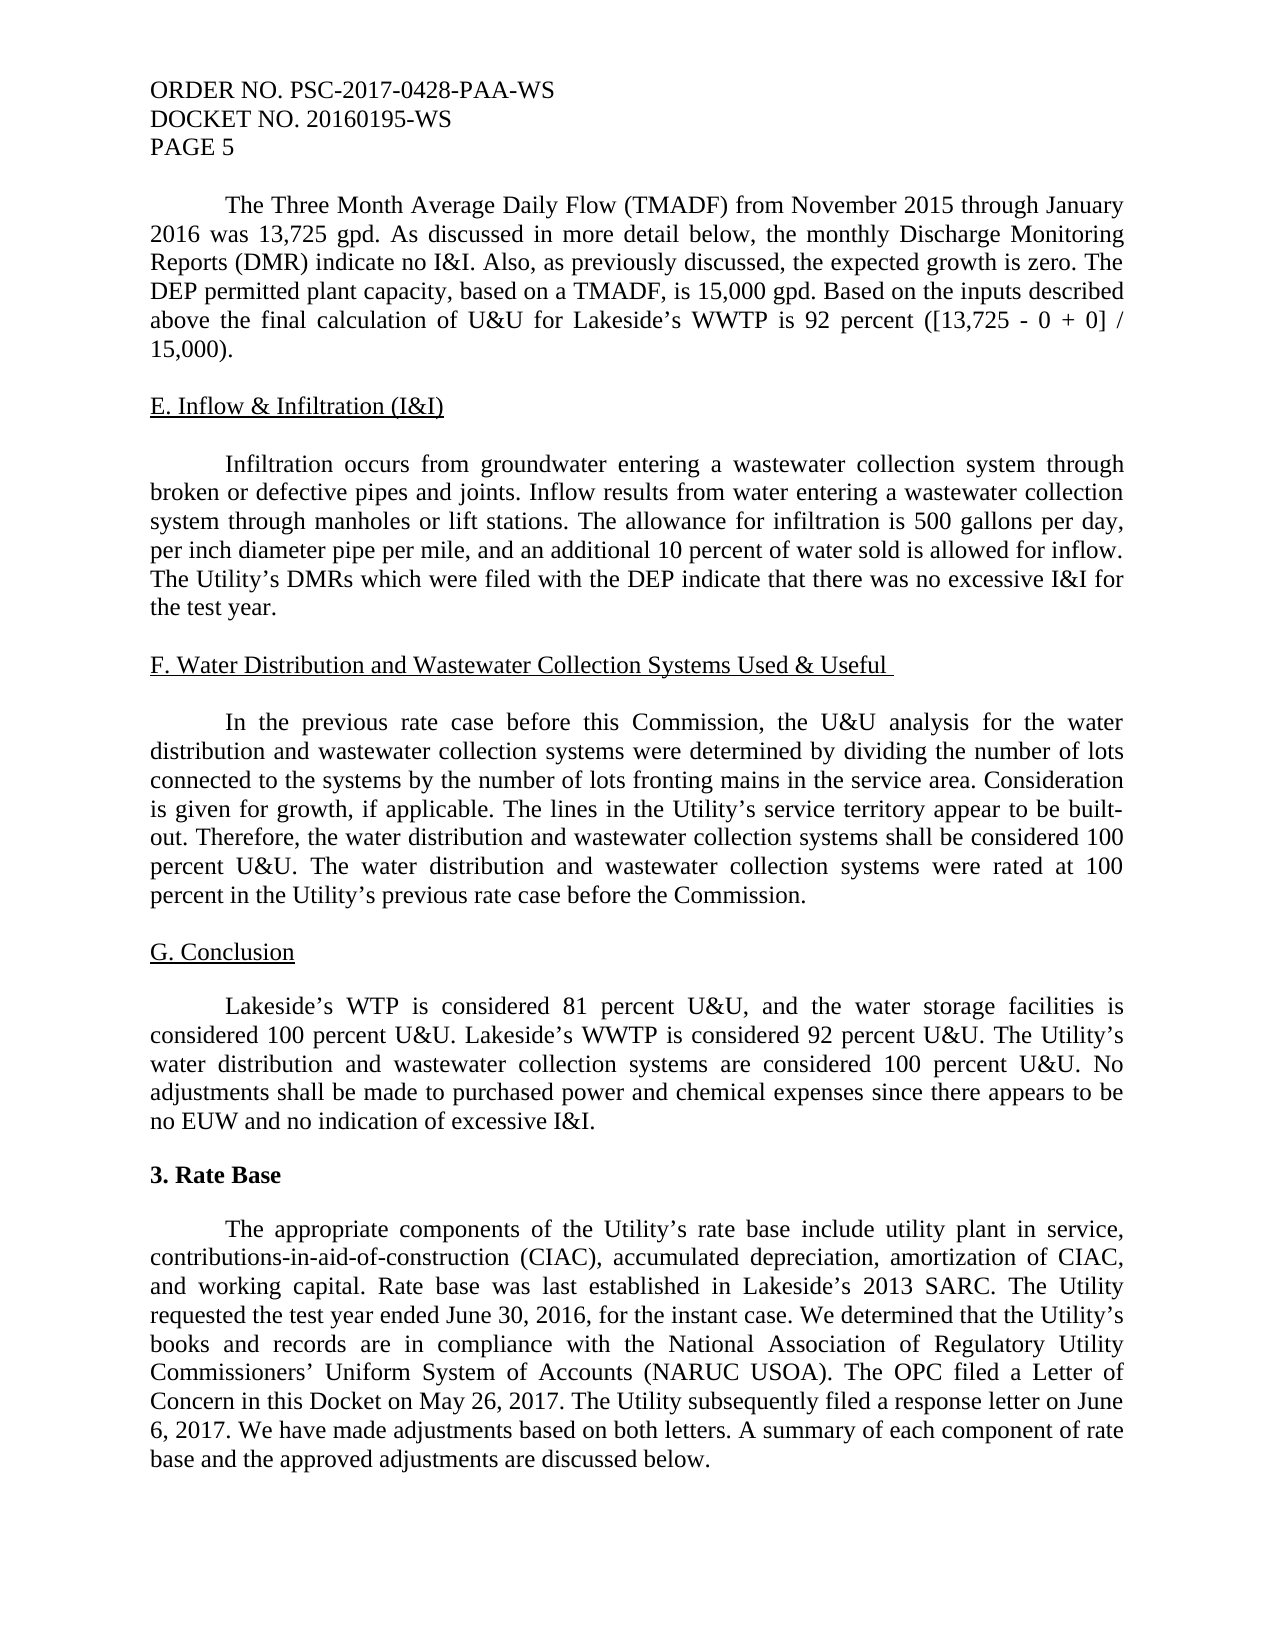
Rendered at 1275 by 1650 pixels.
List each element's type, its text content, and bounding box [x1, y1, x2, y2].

text Infiltration occurs from groundwater entering a wastewater collection system through broken or defective pipes and joints. Inflow results from water entering a wastewater collection system through manholes or lift stations. The allowance for infiltration is 500 gallons per day, per inch diameter pipe per mile, and an additional 10 percent of water sold is allowed for inflow. The Utility’s DMRs which were filed with the DEP indicate that there was no excessive I&I for the test year. [150, 449, 1125, 621]
text Lakeside’s WTP is considered 81 percent U&U, and the water storage facilities is considered 100 percent U&U. Lakeside’s WWTP is considered 92 percent U&U. The Utility’s water distribution and wastewater collection systems are considered 100 percent U&U. No adjustments shall be made to purchased power and chemical expenses since there appears to be no EUW and no indication of excessive I&I. [150, 991, 1125, 1135]
text E. Inflow & Infiltration (I&I) [150, 391, 1125, 420]
text In the previous rate case before this Commission, the U&U analysis for the water distribution and wastewater collection systems were determined by dividing the number of lots connected to the systems by the number of lots fronting mains in the service area. Consideration is given for growth, if applicable. The lines in the Utility’s service territory appear to be built-out. Therefore, the water distribution and wastewater collection systems shall be considered 100 percent U&U. The water distribution and wastewater collection systems were rated at 100 percent in the Utility’s previous rate case before the Commission. [150, 707, 1125, 909]
text 3. Rate Base [150, 1160, 1125, 1189]
text The Three Month Average Daily Flow (TMADF) from November 2015 through January 2016 was 13,725 gpd. As discussed in more detail below, the monthly Discharge Monitoring Reports (DMR) indicate no I&I. Also, as previously discussed, the expected growth is zero. The DEP permitted plant capacity, based on a TMADF, is 15,000 gpd. Based on the inputs described above the final calculation of U&U for Lakeside’s WWTP is 92 percent ([13,725 - 0 + 0] / 15,000). [150, 190, 1125, 362]
text F. Water Distribution and Wastewater Collection Systems Used & Useful [150, 650, 1125, 679]
text The appropriate components of the Utility’s rate base include utility plant in service, contributions-in-aid-of-construction (CIAC), accumulated depreciation, amortization of CIAC, and working capital. Rate base was last established in Lakeside’s 2013 SARC. The Utility requested the test year ended June 30, 2016, for the instant case. We determined that the Utility’s books and records are in compliance with the National Association of Regulatory Utility Commissioners’ Uniform System of Accounts (NARUC USOA). The OPC filed a Letter of Concern in this Docket on May 26, 2017. The Utility subsequently filed a response letter on June 6, 2017. We have made adjustments based on both letters. A summary of each component of rate base and the approved adjustments are discussed below. [150, 1214, 1125, 1472]
text G. Conclusion [150, 937, 1125, 966]
